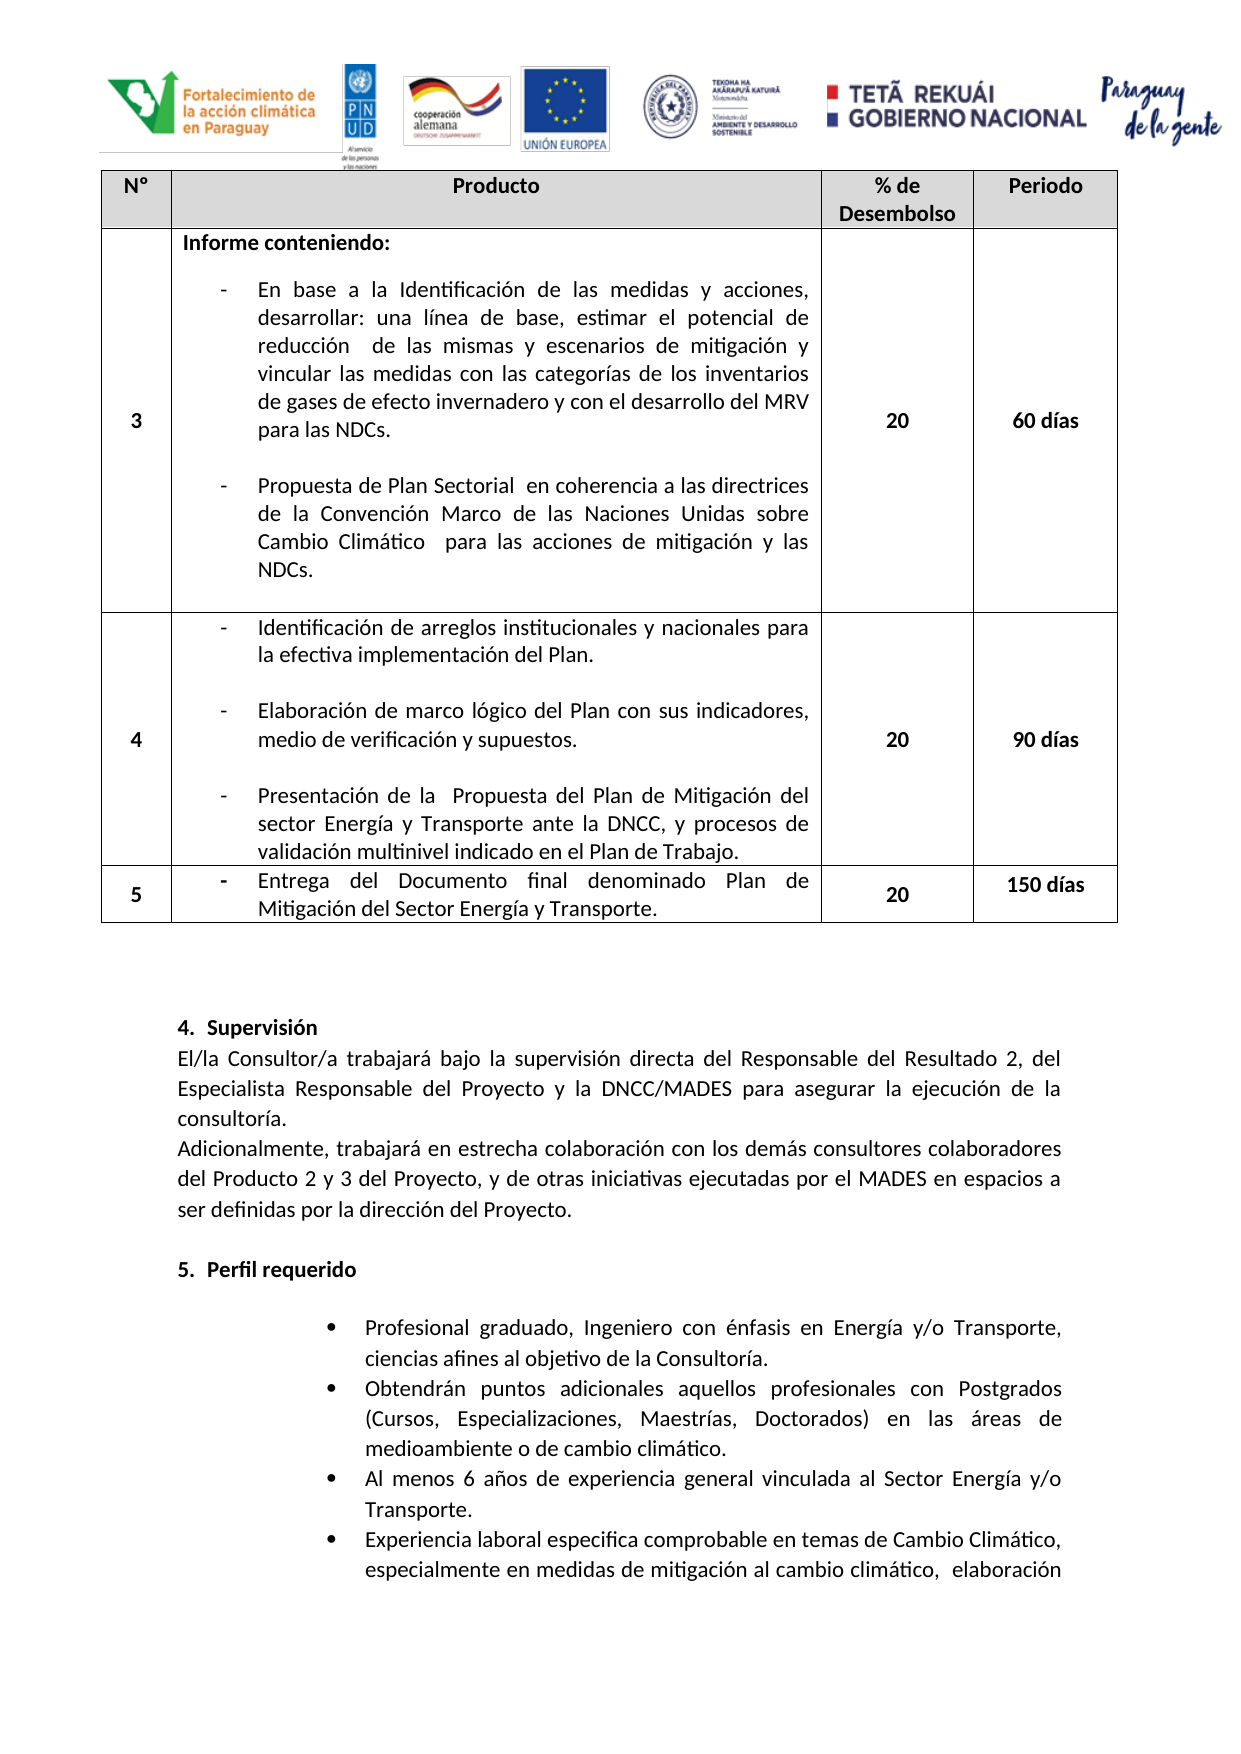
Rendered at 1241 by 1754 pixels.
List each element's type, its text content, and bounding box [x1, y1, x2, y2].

list Al menos 6 años de experiencia general vinculada al Sector Energía y/o Transporte. [327, 1464, 1063, 1523]
table_cell Identificación de arreglos institucionales y nacionales para la efectiva implementación del Plan. Elaboración de marco lógico del Plan con sus indicadores, medio de verificación y supuestos. Presentación de la Propuesta del Plan de Mitigación del sector Energía y Transporte ante la DNCC, y procesos de validación multinivel indicado en el Plan de Trabajo. [172, 613, 821, 865]
text Adicionalmente, trabajará en estrecha colaboración con los demás consultores colaboradores del Producto 2 y 3 del Proyecto, y de otras iniciativas ejecutadas por el MADES en espacios a ser definidas por la dirección del Proyecto. [177, 1134, 1063, 1223]
table_cell 60 días [974, 229, 1117, 612]
table_cell 4 [102, 613, 171, 865]
table_header Periodo [974, 171, 1117, 227]
table_cell 20 [822, 229, 973, 612]
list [327, 1525, 1063, 1583]
list Profesional graduado, Ingeniero con énfasis en Energía y/o Transporte, ciencias afines al objetivo de la Consultoría. [327, 1313, 1063, 1372]
table_header Nº [102, 171, 171, 227]
table_cell Informe conteniendo: En base a la Identificación de las medidas y acciones, desarrollar: una línea de base, estimar el potencial de reducción de las mismas y escenarios de mitigación y vincular las medidas con las categorías de los inventarios de gases de efecto invernadero y con el desarrollo del MRV para las NDCs. Propuesta de Plan Sectorial en coherencia a las directrices de la Convención Marco de las Naciones Unidas sobre Cambio Climático para las acciones de mitigación y las NDCs. [172, 229, 821, 612]
table_cell 3 [102, 229, 171, 612]
table_cell 20 [822, 613, 973, 865]
table_header % de Desembolso [822, 171, 973, 227]
table_header Producto [172, 171, 821, 227]
list Obtendrán puntos adicionales aquellos profesionales con Postgrados (Cursos, Especializaciones, Maestrías, Doctorados) en las áreas de medioambiente o de cambio climático. [327, 1374, 1063, 1462]
list Perfil requerido [177, 1255, 1063, 1283]
table_cell 20 [822, 866, 973, 922]
table_cell Entrega del Documento final denominado Plan de Mitigación del Sector Energía y Transporte. [172, 866, 821, 922]
text El/la Consultor/a trabajará bajo la supervisión directa del Responsable del Resultado 2, del Especialista Responsable del Proyecto y la DNCC/MADES para asegurar la ejecución de la consultoría. [177, 1044, 1063, 1132]
table_cell 150 días [974, 866, 1117, 922]
table_cell 90 días [974, 613, 1117, 865]
list Supervisión [177, 1013, 1063, 1042]
table_cell 5 [102, 866, 171, 922]
picture [99, 64, 1229, 171]
